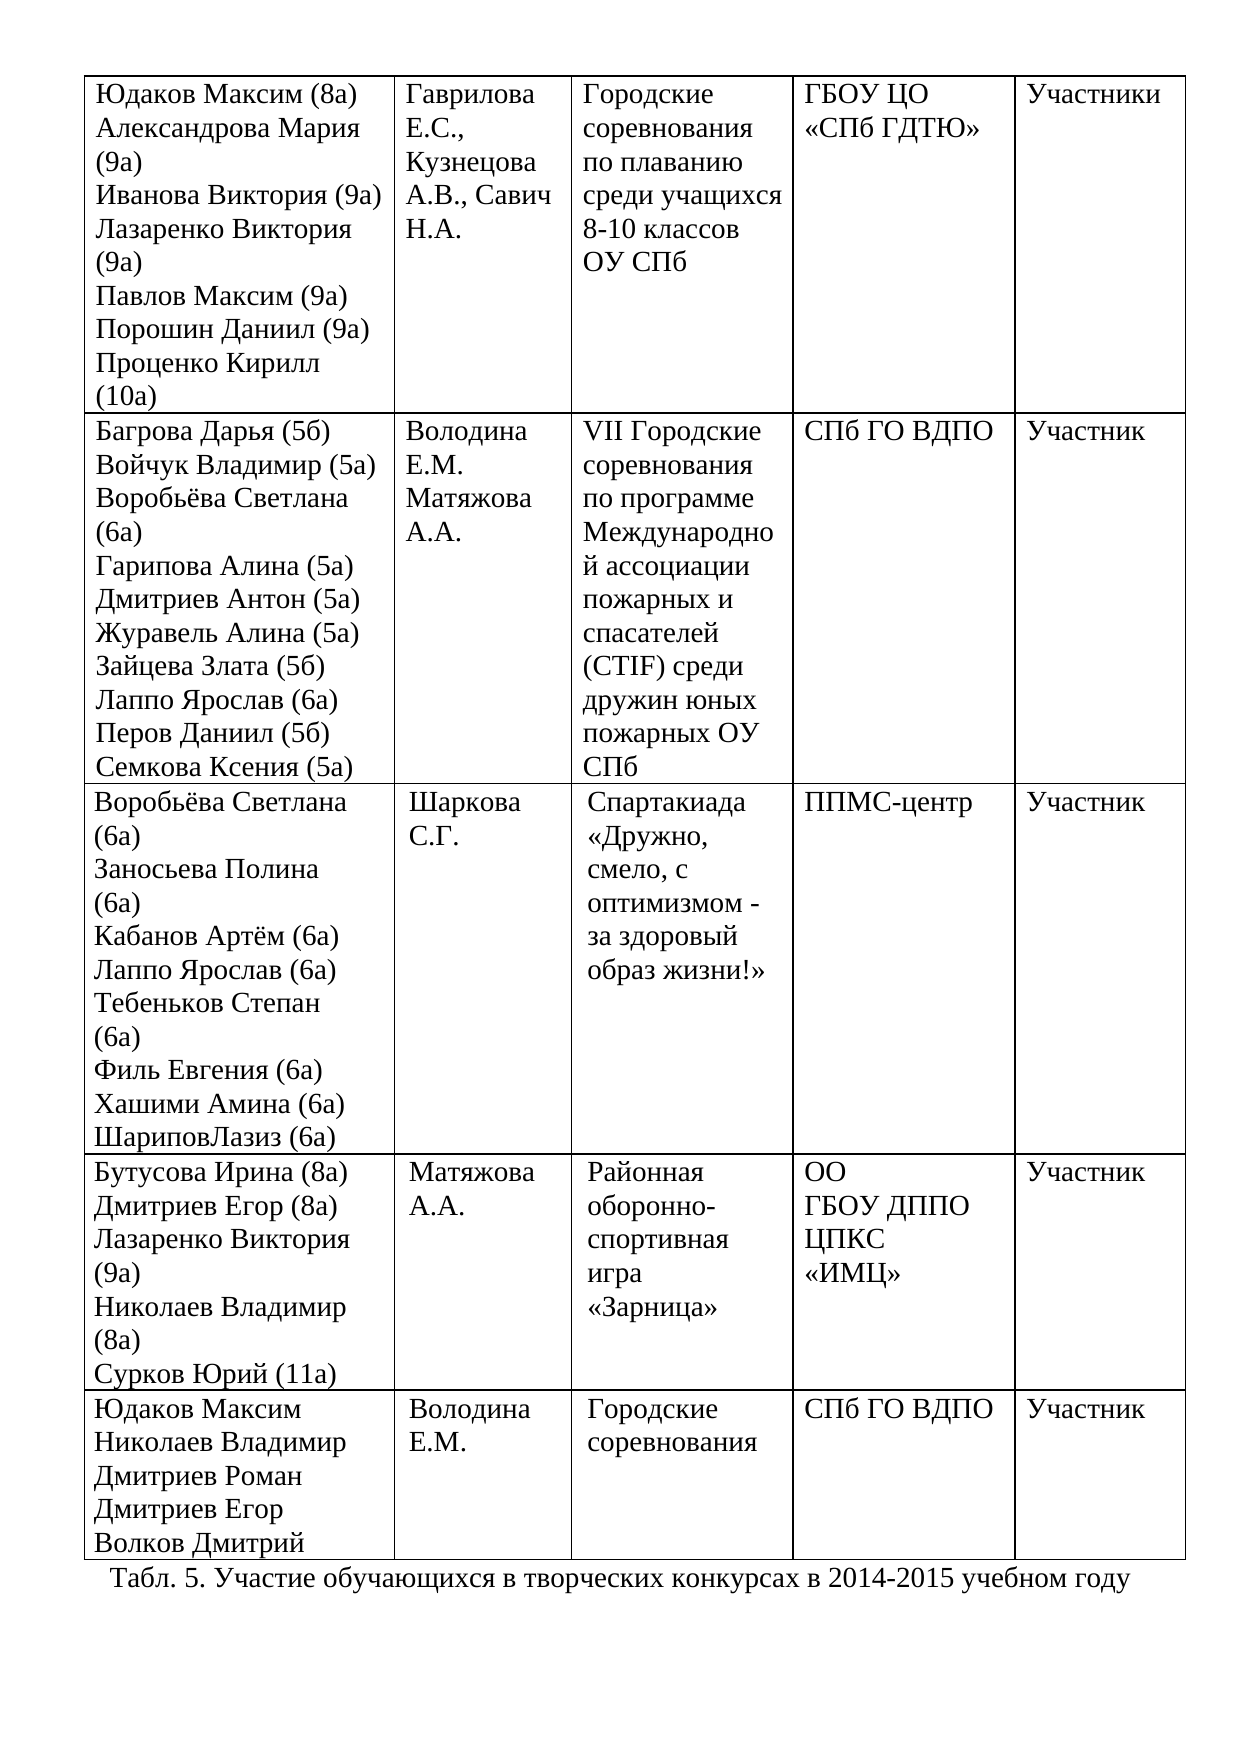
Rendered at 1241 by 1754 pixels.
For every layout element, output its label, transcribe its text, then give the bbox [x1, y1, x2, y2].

table_cell Бутусова Ирина (8а) Дмитриев Егор (8а) Лазаренко Виктория (9а) Николаев Владимир (8а) Сурков Юрий (11а) [85, 1155, 394, 1389]
table_cell Участник [1016, 1155, 1185, 1389]
table_cell Володина Е.М. Матяжова А.А. [395, 414, 571, 782]
table_cell Юдаков Максим Николаев Владимир Дмитриев Роман Дмитриев Егор Волков Дмитрий [85, 1391, 394, 1559]
table_cell ОО ГБОУ ДППО ЦПКС «ИМЦ» [794, 1155, 1014, 1389]
table_cell VII Городские соревнования по программе Международной ассоциации пожарных и спасателей (CTIF) среди дружин юных пожарных ОУ СПб [572, 414, 792, 782]
table_cell Воробьёва Светлана (6а) Заносьева Полина (6а) Кабанов Артём (6а) Лаппо Ярослав (6а) Тебеньков Степан (6а) Филь Евгения (6а) Хашими Амина (6а) ШариповЛазиз (6а) [85, 784, 394, 1153]
table_cell Участники [1016, 77, 1185, 412]
table_cell Багрова Дарья (5б) Войчук Владимир (5а) Воробьёва Светлана (6а) Гарипова Алина (5а) Дмитриев Антон (5а) Журавель Алина (5а) Зайцева Злата (5б) Лаппо Ярослав (6а) Перов Даниил (5б) Семкова Ксения (5а) [85, 414, 394, 782]
table_cell Городские соревнования по плаванию среди учащихся 8-10 классов ОУ СПб [572, 77, 792, 412]
table_cell Гаврилова Е.С., Кузнецова А.В., Савич Н.А. [395, 77, 571, 412]
text Табл. 5. Участие обучающихся в творческих конкурсах в 2014-2015 учебном году [75, 1560, 1165, 1594]
table_cell ГБОУ ЦО «СПб ГДТЮ» [794, 77, 1014, 412]
table_cell Участник [1016, 784, 1185, 1153]
table_cell Юдаков Максим (8а) Александрова Мария (9а) Иванова Виктория (9а) Лазаренко Виктория (9а) Павлов Максим (9а) Порошин Даниил (9а) Проценко Кирилл (10а) [85, 77, 394, 412]
table_cell Районная оборонно-спортивная игра «Зарница» [572, 1155, 792, 1389]
table_cell Городские соревнования [572, 1391, 792, 1559]
table_cell Участник [1016, 414, 1185, 782]
table_cell ППМС-центр [794, 784, 1014, 1153]
table_cell Участник [1016, 1391, 1185, 1559]
table_cell Шаркова С.Г. [395, 784, 571, 1153]
table_cell СПб ГО ВДПО [794, 1391, 1014, 1559]
table_cell Володина Е.М. [395, 1391, 571, 1559]
table_cell Матяжова А.А. [395, 1155, 571, 1389]
table_cell Спартакиада «Дружно, смело, с оптимизмом - за здоровый образ жизни!» [572, 784, 792, 1153]
table_cell СПб ГО ВДПО [794, 414, 1014, 782]
